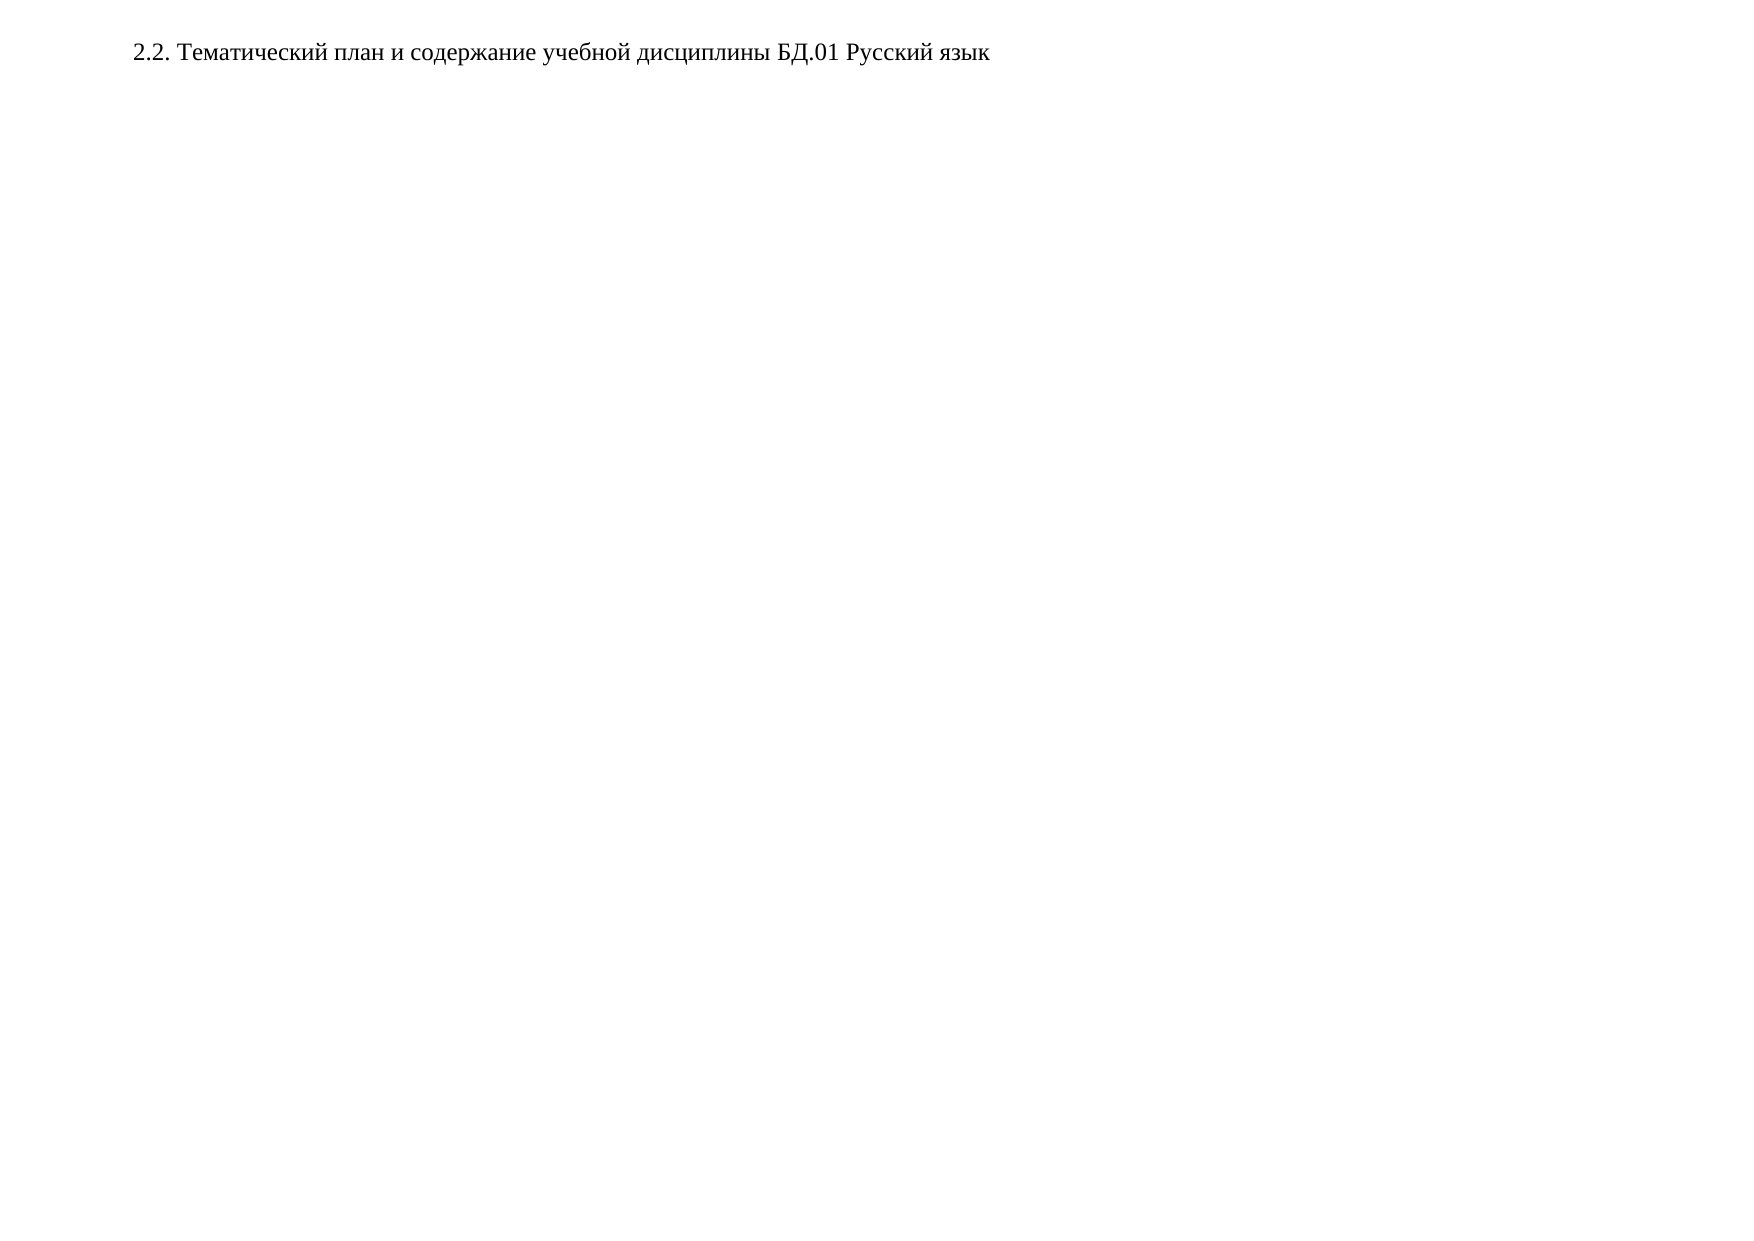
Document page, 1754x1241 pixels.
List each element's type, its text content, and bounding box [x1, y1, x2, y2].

text 2.2. Тематический план и содержание учебной дисциплины БД.01 Русский язык [103, 37, 1636, 66]
